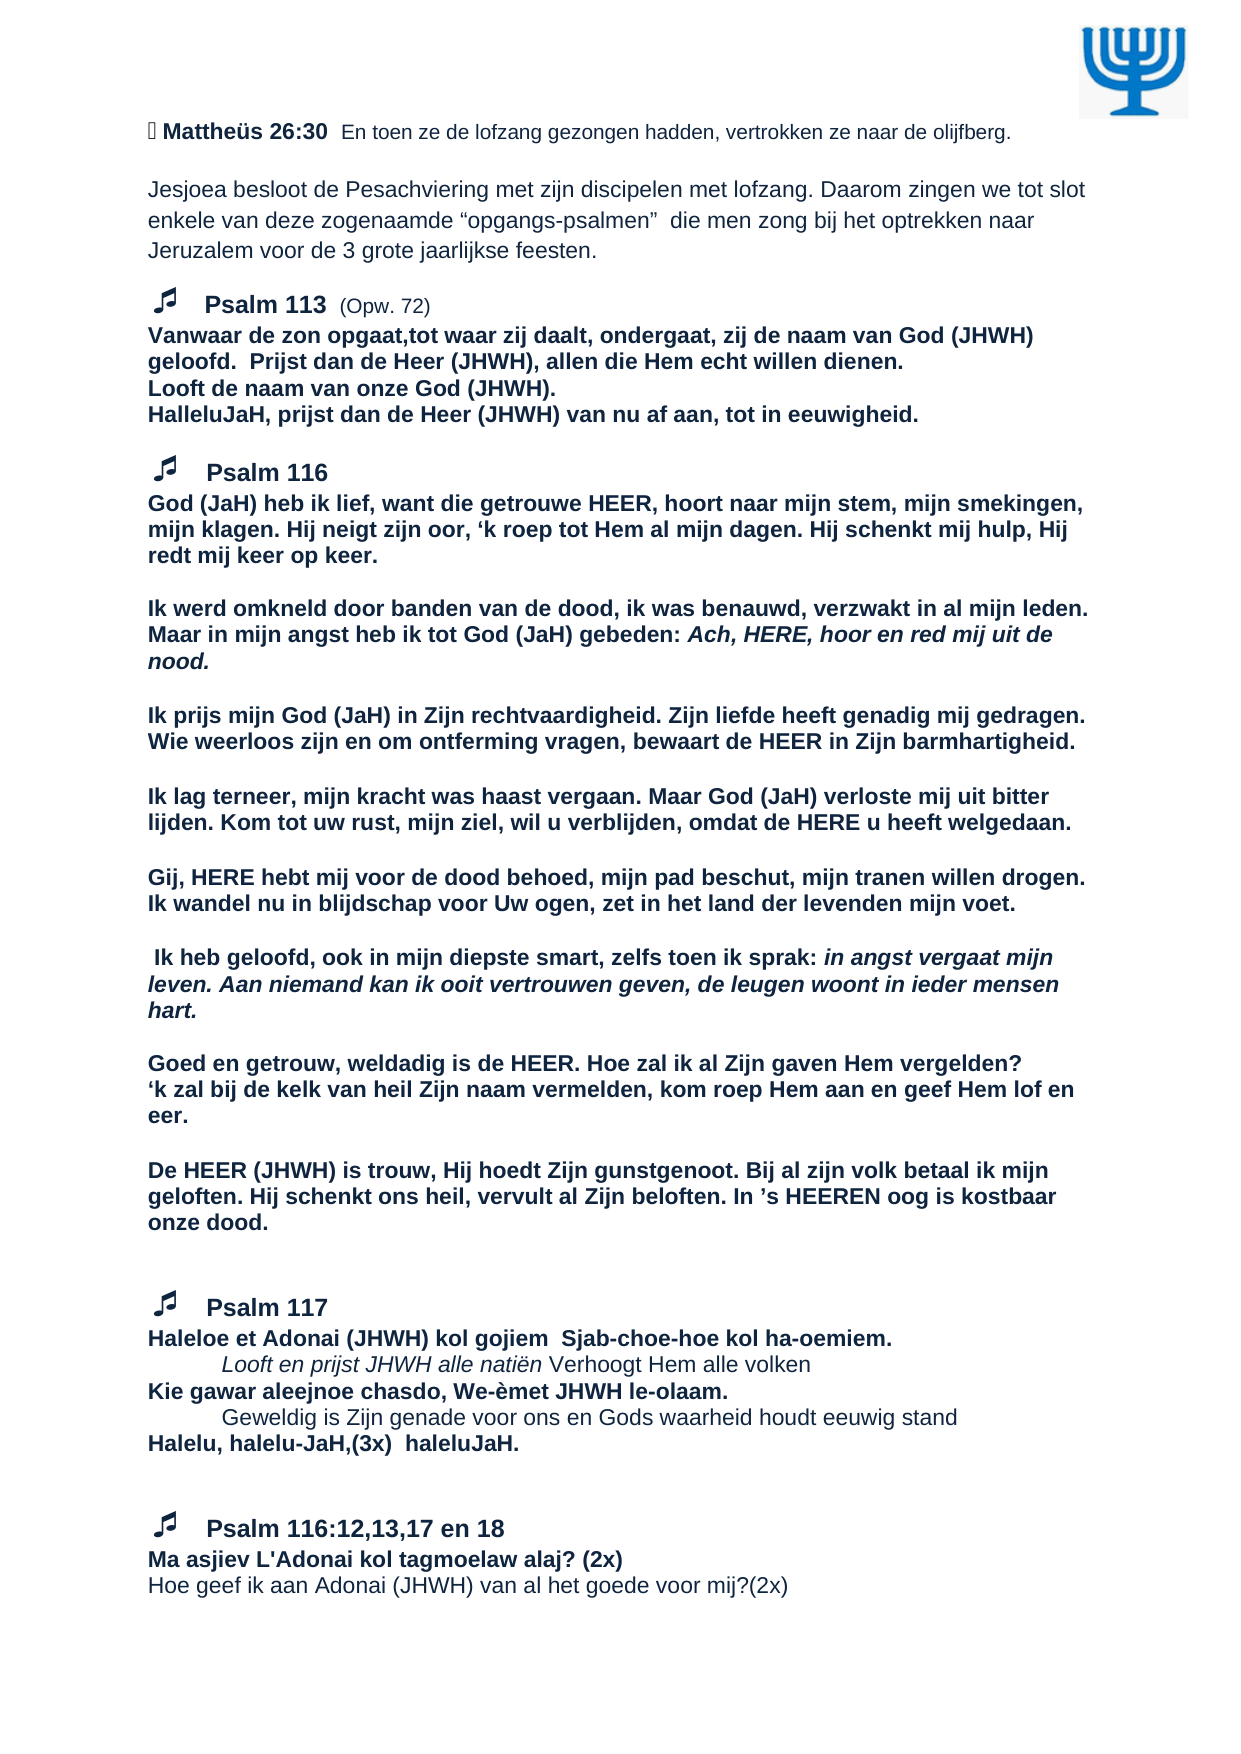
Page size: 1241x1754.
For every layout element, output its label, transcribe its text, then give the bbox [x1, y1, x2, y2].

text Psalm 116:12,13,17 en 18 Ma asjiev L'Adonai kol tagmoelaw alaj? (2x) [148, 1512, 1093, 1572]
text God (JaH) heb ik lief, want die getrouwe HEER, hoort naar mijn stem, mijn smekingen, mijn klagen. Hij neigt zijn oor, ‘k roep tot Hem al mijn dagen. Hij schenkt mij hulp, Hij redt mij keer op keer. Ik werd omkneld door banden van de dood, ik was benauwd, verzwakt in al mijn leden. Maar in mijn angst heb ik tot God (JaH) gebeden: Ach, HERE, hoor en red mij uit de nood. [148, 489, 1093, 702]
text Kie gawar aleejnoe chasdo, We-èmet JHWH le-olaam. [148, 1378, 1093, 1404]
text Goed en getrouw, weldadig is de HEER. Hoe zal ik al Zijn gaven Hem vergelden? [148, 1049, 1093, 1076]
text Psalm 113 (Opw. 72) Vanwaar de zon opgaat,tot waar zij daalt, ondergaat, zij de naam van God (JHWH) geloofd. Prijst dan de Heer (JHWH), allen die Hem echt willen dienen. Looft de naam van onze God (JHWH). HalleluJaH, prijst dan de Heer (JHWH) van nu af aan, tot in eeuwigheid. [148, 288, 1093, 455]
text Psalm 116 [148, 455, 1093, 489]
text Ik lag terneer, mijn kracht was haast vergaan. Maar God (JaH) verloste mij uit bitter lijden. Kom tot uw rust, mijn ziel, wil u verblijden, omdat de HERE u heeft welgedaan. [148, 783, 1093, 863]
text De HEER (JHWH) is trouw, Hij hoedt Zijn gunstgenoot. Bij al zijn volk betaal ik mijn geloften. Hij schenkt ons heil, vervult al Zijn beloften. In ’s HEEREN oog is kostbaar onze dood. [148, 1157, 1093, 1236]
text Gij, HERE hebt mij voor de dood behoed, mijn pad beschut, mijn tranen willen drogen. Ik wandel nu in blijdschap voor Uw ogen, zet in het land der levenden mijn voet. [148, 863, 1093, 944]
text Halelu, halelu-JaH,(3x) haleluJaH. [148, 1430, 1093, 1457]
text Psalm 117 [148, 1291, 1093, 1325]
text Hoe geef ik aan Adonai (JHWH) van al het goede voor mij?(2x) [148, 1572, 1093, 1598]
text Geweldig is Zijn genade voor ons en Gods waarheid houdt eeuwig stand [148, 1404, 1093, 1430]
picture [1079, 25, 1189, 119]
text Haleloe et Adonai (JHWH) kol gojiem Sjab-choe-hoe kol ha-oemiem. [148, 1325, 1093, 1351]
text Looft en prijst JHWH alle natiën Verhoogt Hem alle volken [148, 1351, 1093, 1378]
text Mattheüs 26:30 En toen ze de lofzang gezongen hadden, vertrokken ze naar de olijfberg. Jesjoea besloot de Pesachviering met zijn discipelen met lofzang. Daarom zingen we tot slot enkele van deze zogenaamde “opgangs-psalmen” die men zong bij het optrekken naar Jeruzalem voor de 3 grote jaarlijkse feesten. [148, 118, 1093, 263]
text Ik prijs mijn God (JaH) in Zijn rechtvaardigheid. Zijn liefde heeft genadig mij gedragen. Wie weerloos zijn en om ontferming vragen, bewaart de HEER in Zijn barmhartigheid. [148, 702, 1093, 783]
text Ik heb geloofd, ook in mijn diepste smart, zelfs toen ik sprak: in angst vergaat mijn leven. Aan niemand kan ik ooit vertrouwen geven, de leugen woont in ieder mensen hart. [148, 944, 1093, 1023]
text ‘k zal bij de kelk van heil Zijn naam vermelden, kom roep Hem aan en geef Hem lof en eer. [148, 1076, 1093, 1157]
